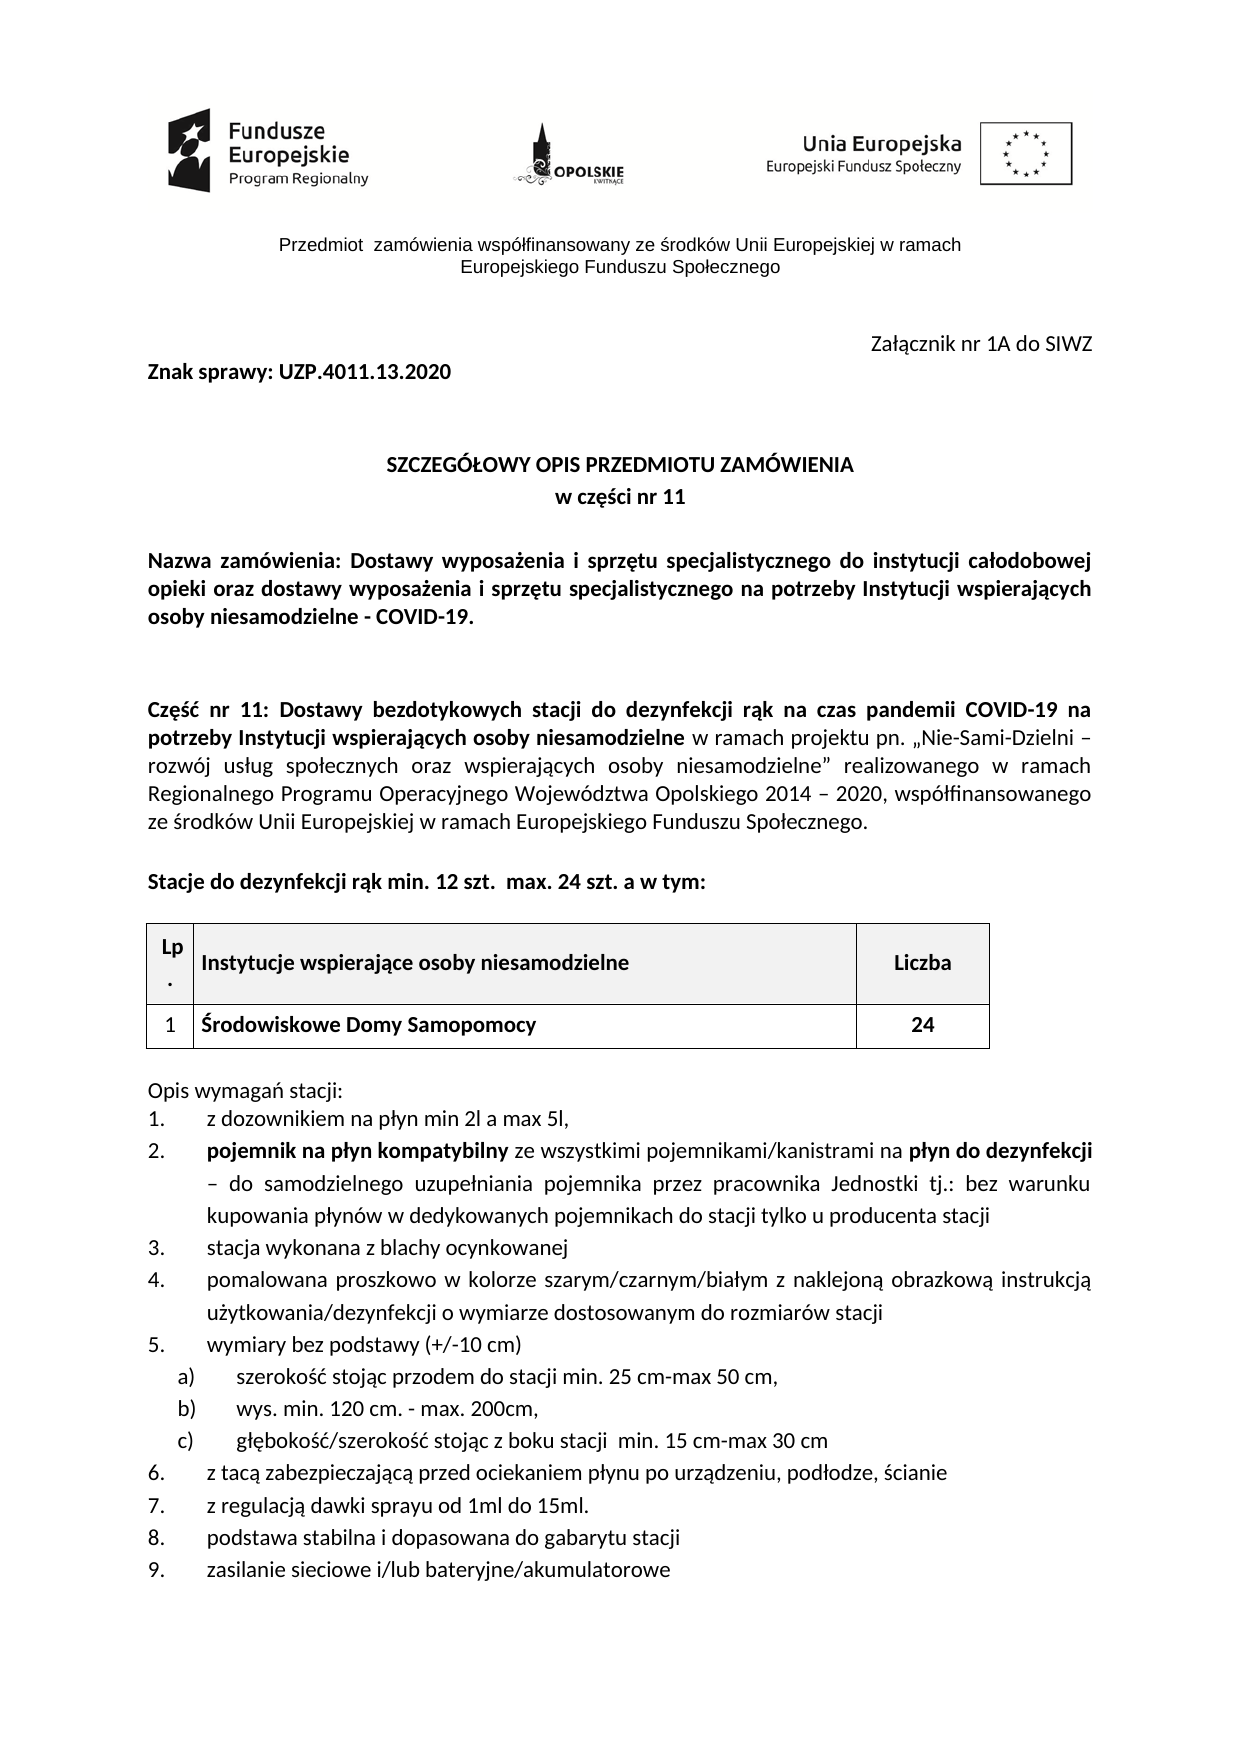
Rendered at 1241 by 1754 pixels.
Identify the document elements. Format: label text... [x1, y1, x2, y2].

list podstawa stabilna i dopasowana do gabarytu stacji [148, 1523, 1093, 1551]
table_header Liczba [857, 924, 989, 1003]
list pojemnik na płyn kompatybilny ze wszystkimi pojemnikami/kanistrami na płyn do dezynfekcji – do samodzielnego uzupełniania pojemnika przez pracownika Jednostki tj.: bez warunku kupowania płynów w dedykowanych pojemnikach do stacji tylko u producenta stacji [148, 1137, 1093, 1229]
text SZCZEGÓŁOWY OPIS PRZEDMIOTU ZAMÓWIENIA [148, 450, 1093, 478]
text Część nr 11: Dostawy bezdotykowych stacji do dezynfekcji rąk na czas pandemii COVID-19 na potrzeby Instytucji wspierających osoby niesamodzielne w ramach projektu pn. „Nie-Sami-Dzielni – rozwój usług społecznych oraz wspierających osoby niesamodzielne” realizowanego w ramach Regionalnego Programu Operacyjnego Województwa Opolskiego 2014 – 2020, współfinansowanego ze środków Unii Europejskiej w ramach Europejskiego Funduszu Społecznego. [148, 695, 1093, 835]
text w części nr 11 [148, 482, 1093, 510]
text Nazwa zamówienia: Dostawy wyposażenia i sprzętu specjalistycznego do instytucji całodobowej opieki oraz dostawy wyposażenia i sprzętu specjalistycznego na potrzeby Instytucji wspierających osoby niesamodzielne - COVID-19. [148, 546, 1093, 630]
picture [147, 87, 1093, 213]
list głębokość/szerokość stojąc z boku stacji min. 15 cm-max 30 cm [177, 1426, 1093, 1454]
text Opis wymagań stacji: [148, 1076, 1093, 1104]
text Załącznik nr 1A do SIWZ [148, 329, 1093, 357]
table_cell 1 [147, 1005, 193, 1047]
list pomalowana proszkowo w kolorze szarym/czarnym/białym z naklejoną obrazkową instrukcją użytkowania/dezynfekcji o wymiarze dostosowanym do rozmiarów stacji [148, 1265, 1093, 1326]
list stacja wykonana z blachy ocynkowanej [148, 1233, 1093, 1261]
table_header Lp. [147, 924, 193, 1003]
table_cell Środowiskowe Domy Samopomocy [194, 1005, 856, 1047]
text Znak sprawy: UZP.4011.13.2020 [148, 357, 1093, 385]
table_header Instytucje wspierające osoby niesamodzielne [194, 924, 856, 1003]
text Stacje do dezynfekcji rąk min. 12 szt. max. 24 szt. a w tym: [148, 867, 1093, 895]
list szerokość stojąc przodem do stacji min. 25 cm-max 50 cm, [177, 1362, 1093, 1390]
list z regulacją dawki sprayu od 1ml do 15ml. [148, 1491, 1093, 1519]
list z dozownikiem na płyn min 2l a max 5l, [148, 1104, 1093, 1132]
list wymiary bez podstawy (+/-10 cm) [148, 1330, 1093, 1358]
list z tacą zabezpieczającą przed ociekaniem płynu po urządzeniu, podłodze, ścianie [148, 1458, 1093, 1487]
table_cell 24 [857, 1005, 989, 1047]
list wys. min. 120 cm. - max. 200cm, [177, 1394, 1093, 1422]
list zasilanie sieciowe i/lub bateryjne/akumulatorowe [148, 1555, 1093, 1583]
